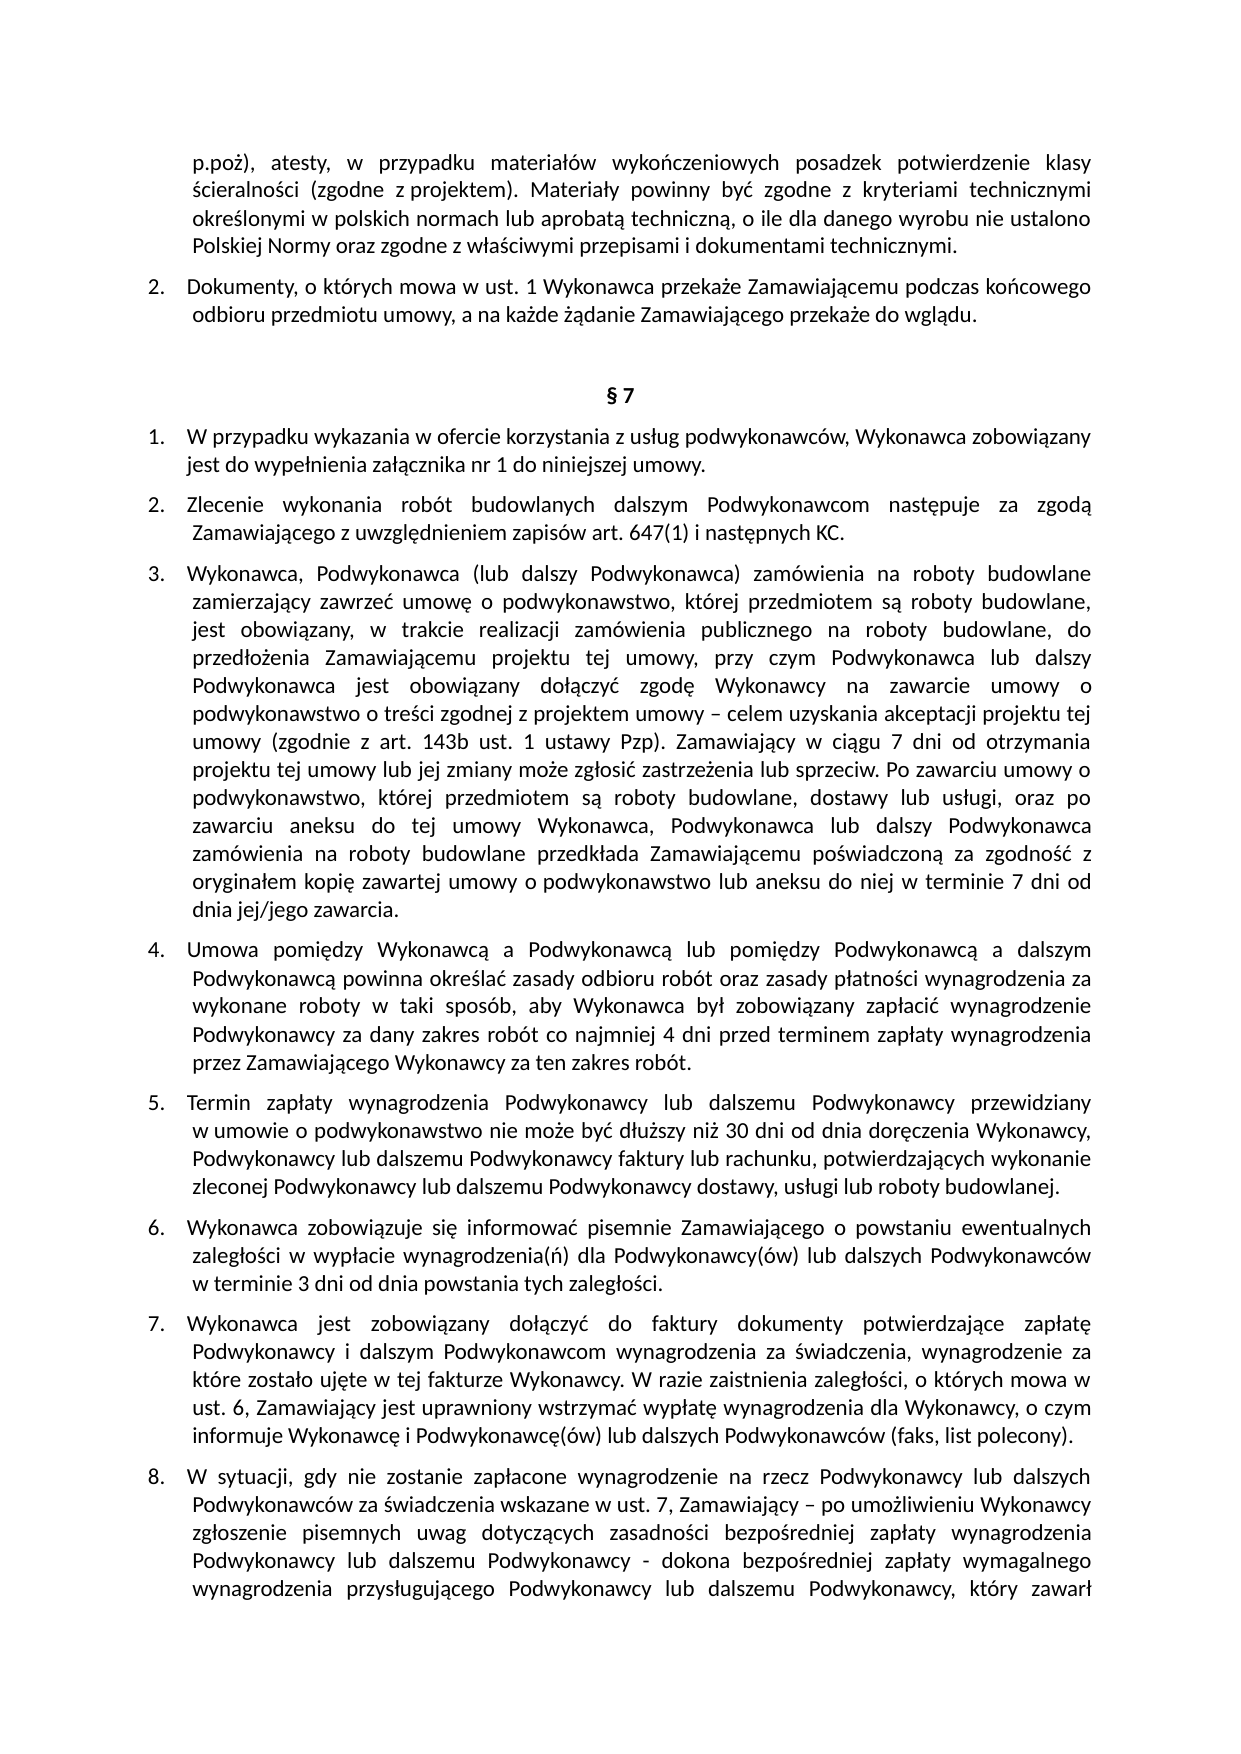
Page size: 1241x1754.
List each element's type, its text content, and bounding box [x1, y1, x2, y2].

text § 7 [148, 381, 1093, 409]
list Wykonawca, Podwykonawca (lub dalszy Podwykonawca) zamówienia na roboty budowlane zamierzający zawrzeć umowę o podwykonawstwo, której przedmiotem są roboty budowlane, jest obowiązany, w trakcie realizacji zamówienia publicznego na roboty budowlane, do przedłożenia Zamawiającemu projektu tej umowy, przy czym Podwykonawca lub dalszy Podwykonawca jest obowiązany dołączyć zgodę Wykonawcy na zawarcie umowy o podwykonawstwo o treści zgodnej z projektem umowy – celem uzyskania akceptacji projektu tej umowy (zgodnie z art. 143b ust. 1 ustawy Pzp). Zamawiający w ciągu 7 dni od otrzymania projektu tej umowy lub jej zmiany może zgłosić zastrzeżenia lub sprzeciw. Po zawarciu umowy o podwykonawstwo, której przedmiotem są roboty budowlane, dostawy lub usługi, oraz po zawarciu aneksu do tej umowy Wykonawca, Podwykonawca lub dalszy Podwykonawca zamówienia na roboty budowlane przedkłada Zamawiającemu poświadczoną za zgodność z oryginałem kopię zawartej umowy o podwykonawstwo lub aneksu do niej w terminie 7 dni od dnia jej/jego zawarcia. [148, 559, 1093, 923]
list Wykonawca jest zobowiązany dołączyć do faktury dokumenty potwierdzające zapłatę Podwykonawcy i dalszym Podwykonawcom wynagrodzenia za świadczenia, wynagrodzenie za które zostało ujęte w tej fakturze Wykonawcy. W razie zaistnienia zaległości, o których mowa w ust. 6, Zamawiający jest uprawniony wstrzymać wypłatę wynagrodzenia dla Wykonawcy, o czym informuje Wykonawcę i Podwykonawcę(ów) lub dalszych Podwykonawców (faks, list polecony). [148, 1309, 1093, 1449]
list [148, 1462, 1093, 1602]
list Umowa pomiędzy Wykonawcą a Podwykonawcą lub pomiędzy Podwykonawcą a dalszym Podwykonawcą powinna określać zasady odbioru robót oraz zasady płatności wynagrodzenia za wykonane roboty w taki sposób, aby Wykonawca był zobowiązany zapłacić wynagrodzenie Podwykonawcy za dany zakres robót co najmniej 4 dni przed terminem zapłaty wynagrodzenia przez Zamawiającego Wykonawcy za ten zakres robót. [148, 936, 1093, 1076]
list Termin zapłaty wynagrodzenia Podwykonawcy lub dalszemu Podwykonawcy przewidziany w umowie o podwykonawstwo nie może być dłuższy niż 30 dni od dnia doręczenia Wykonawcy, Podwykonawcy lub dalszemu Podwykonawcy faktury lub rachunku, potwierdzających wykonanie zleconej Podwykonawcy lub dalszemu Podwykonawcy dostawy, usługi lub roboty budowlanej. [148, 1088, 1093, 1200]
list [148, 148, 1093, 260]
list Dokumenty, o których mowa w ust. 1 Wykonawca przekaże Zamawiającemu podczas końcowego odbioru przedmiotu umowy, a na każde żądanie Zamawiającego przekaże do wglądu. [148, 272, 1093, 328]
list W przypadku wykazania w ofercie korzystania z usług podwykonawców, Wykonawca zobowiązany jest do wypełnienia załącznika nr 1 do niniejszej umowy. [148, 422, 1093, 478]
list Wykonawca zobowiązuje się informować pisemnie Zamawiającego o powstaniu ewentualnych zaległości w wypłacie wynagrodzenia(ń) dla Podwykonawcy(ów) lub dalszych Podwykonawców w terminie 3 dni od dnia powstania tych zaległości. [148, 1213, 1093, 1297]
list Zlecenie wykonania robót budowlanych dalszym Podwykonawcom następuje za zgodą Zamawiającego z uwzględnieniem zapisów art. 647(1) i następnych KC. [148, 490, 1093, 546]
